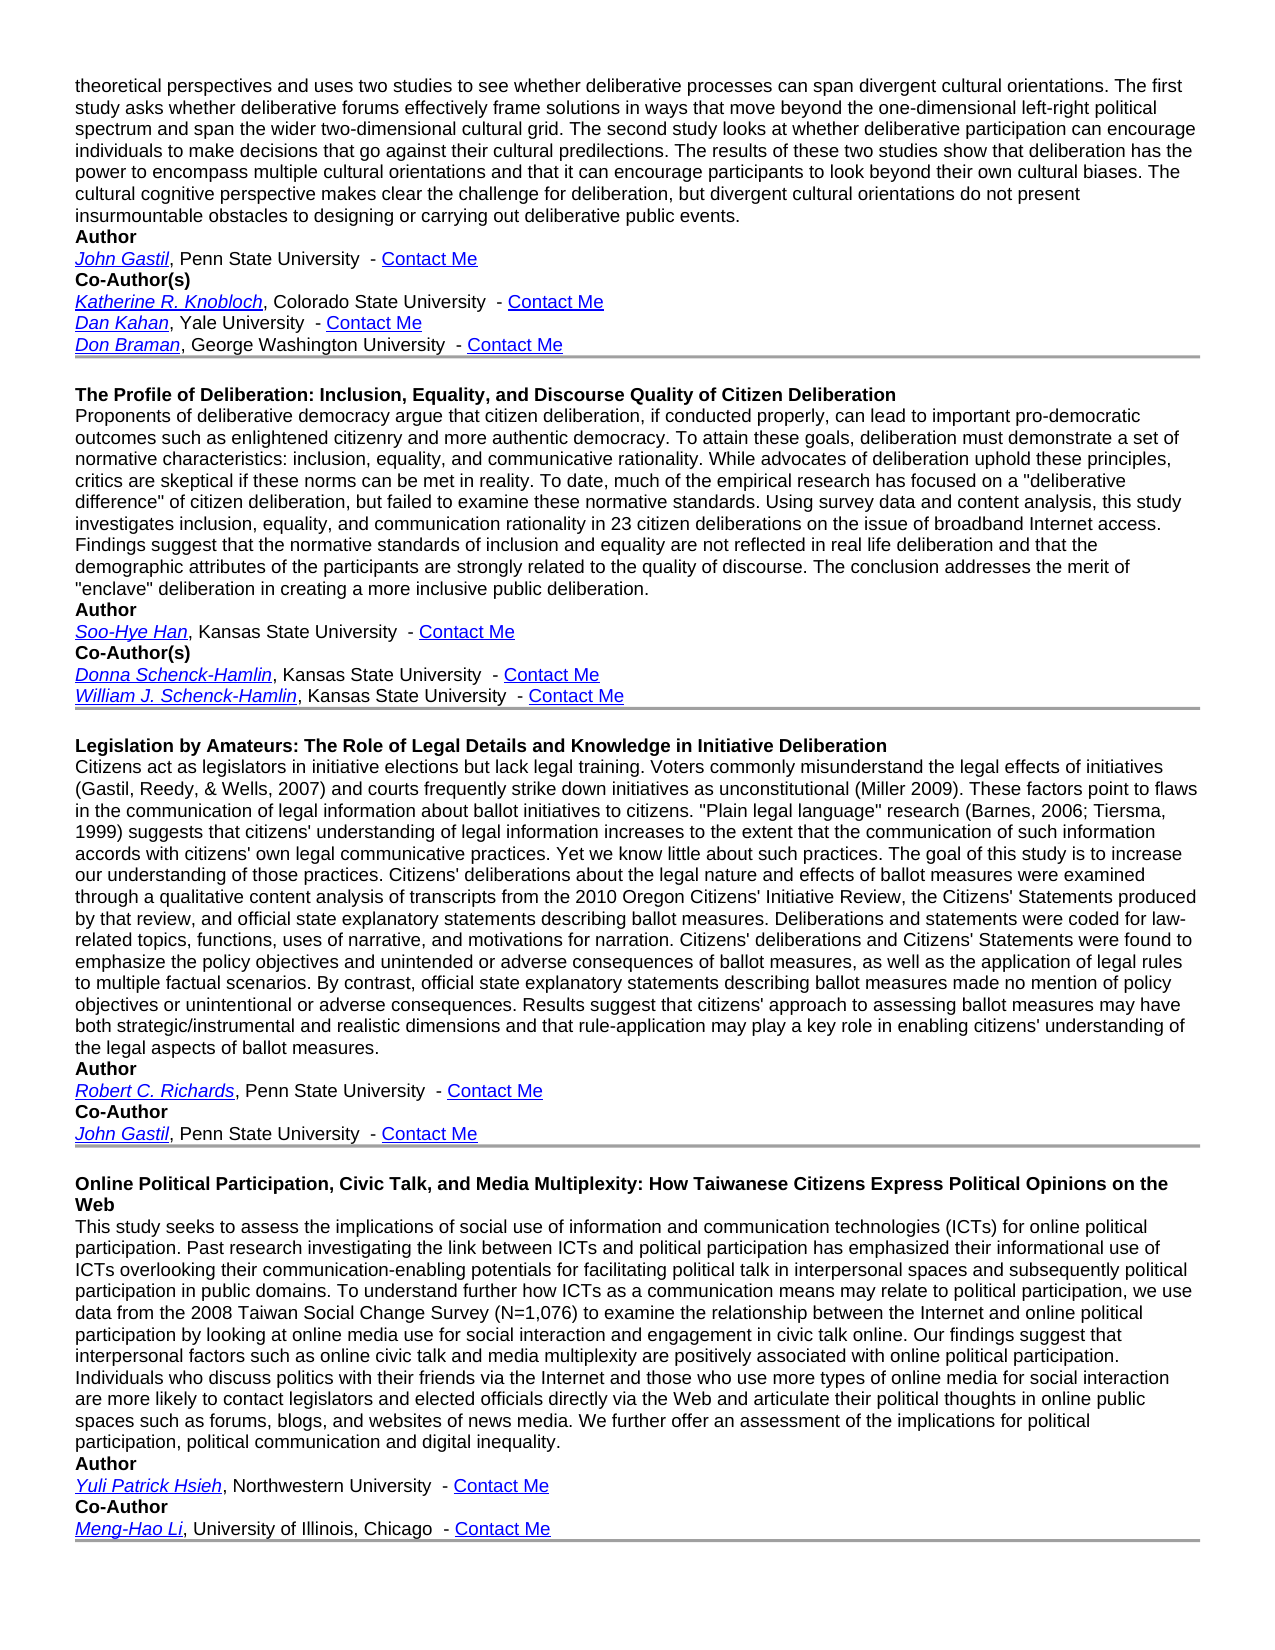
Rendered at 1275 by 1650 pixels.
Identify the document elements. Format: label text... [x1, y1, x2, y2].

text Robert C. Richards, Penn State University - Contact Me [75, 1080, 1200, 1101]
text Yuli Patrick Hsieh, Northwestern University - Contact Me [75, 1474, 1200, 1496]
text Author [75, 599, 1200, 621]
text Author [75, 226, 1200, 247]
text Co-Author(s) [75, 269, 1200, 291]
text Citizens act as legislators in initiative elections but lack legal training. Voters commonly misunderstand the legal effects of initiatives (Gastil, Reedy, & Wells, 2007) and courts frequently strike down initiatives as unconstitutional (Miller 2009). These factors point to flaws in the communication of legal information about ballot initiatives to citizens. "Plain legal language" research (Barnes, 2006; Tiersma, 1999) suggests that citizens' understanding of legal information increases to the extent that the communication of such information accords with citizens' own legal communicative practices. Yet we know little about such practices. The goal of this study is to increase our understanding of those practices. Citizens' deliberations about the legal nature and effects of ballot measures were examined through a qualitative content analysis of transcripts from the 2010 Oregon Citizens' Initiative Review, the Citizens' Statements produced by that review, and official state explanatory statements describing ballot measures. Deliberations and statements were coded for law-related topics, functions, uses of narrative, and motivations for narration. Citizens' deliberations and Citizens' Statements were found to emphasize the policy objectives and unintended or adverse consequences of ballot measures, as well as the application of legal rules to multiple factual scenarios. By contrast, official state explanatory statements describing ballot measures made no mention of policy objectives or unintentional or adverse consequences. Results suggest that citizens' approach to assessing ballot measures may have both strategic/instrumental and realistic dimensions and that rule-application may play a key role in enabling citizens' understanding of the legal aspects of ballot measures. [75, 756, 1200, 1058]
text Co-Author [75, 1496, 1200, 1517]
text Co-Author [75, 1101, 1200, 1123]
text Soo-Hye Han, Kansas State University - Contact Me [75, 621, 1200, 642]
text John Gastil, Penn State University - Contact Me [75, 247, 1200, 269]
text This study seeks to assess the implications of social use of information and communication technologies (ICTs) for online political participation. Past research investigating the link between ICTs and political participation has emphasized their informational use of ICTs overlooking their communication-enabling potentials for facilitating political talk in interpersonal spaces and subsequently political participation in public domains. To understand further how ICTs as a communication means may relate to political participation, we use data from the 2008 Taiwan Social Change Survey (N=1,076) to examine the relationship between the Internet and online political participation by looking at online media use for social interaction and engagement in civic talk online. Our findings suggest that interpersonal factors such as online civic talk and media multiplexity are positively associated with online political participation. Individuals who discuss politics with their friends via the Internet and those who use more types of online media for social interaction are more likely to contact legislators and elected officials directly via the Web and articulate their political thoughts in online public spaces such as forums, blogs, and websites of news media. We further offer an assessment of the implications for political participation, political communication and digital inequality. [75, 1216, 1200, 1453]
text Katherine R. Knobloch, Colorado State University - Contact Me Dan Kahan, Yale University - Contact Me Don Braman, George Washington University - Contact Me [75, 291, 1200, 355]
text Donna Schenck-Hamlin, Kansas State University - Contact Me William J. Schenck-Hamlin, Kansas State University - Contact Me [75, 664, 1200, 706]
text Proponents of deliberative democracy argue that citizen deliberation, if conducted properly, can lead to important pro-democratic outcomes such as enlightened citizenry and more authentic democracy. To attain these goals, deliberation must demonstrate a set of normative characteristics: inclusion, equality, and communicative rationality. While advocates of deliberation uphold these principles, critics are skeptical if these norms can be met in reality. To date, much of the empirical research has focused on a "deliberative difference" of citizen deliberation, but failed to examine these normative standards. Using survey data and content analysis, this study investigates inclusion, equality, and communication rationality in 23 citizen deliberations on the issue of broadband Internet access. Findings suggest that the normative standards of inclusion and equality are not reflected in real life deliberation and that the demographic attributes of the participants are strongly related to the quality of discourse. The conclusion addresses the merit of "enclave" deliberation in creating a more inclusive public deliberation. [75, 405, 1200, 599]
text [75, 75, 1200, 226]
text Author [75, 1453, 1200, 1474]
text Legislation by Amateurs: The Role of Legal Details and Knowledge in Initiative Deliberation [75, 735, 1200, 756]
text The Profile of Deliberation: Inclusion, Equality, and Discourse Quality of Citizen Deliberation [75, 383, 1200, 405]
text Co-Author(s) [75, 642, 1200, 664]
text Meng-Hao Li, University of Illinois, Chicago - Contact Me [75, 1517, 1200, 1539]
text Online Political Participation, Civic Talk, and Media Multiplexity: How Taiwanese Citizens Express Political Opinions on the Web [75, 1172, 1200, 1216]
text John Gastil, Penn State University - Contact Me [75, 1123, 1200, 1144]
text Author [75, 1058, 1200, 1080]
